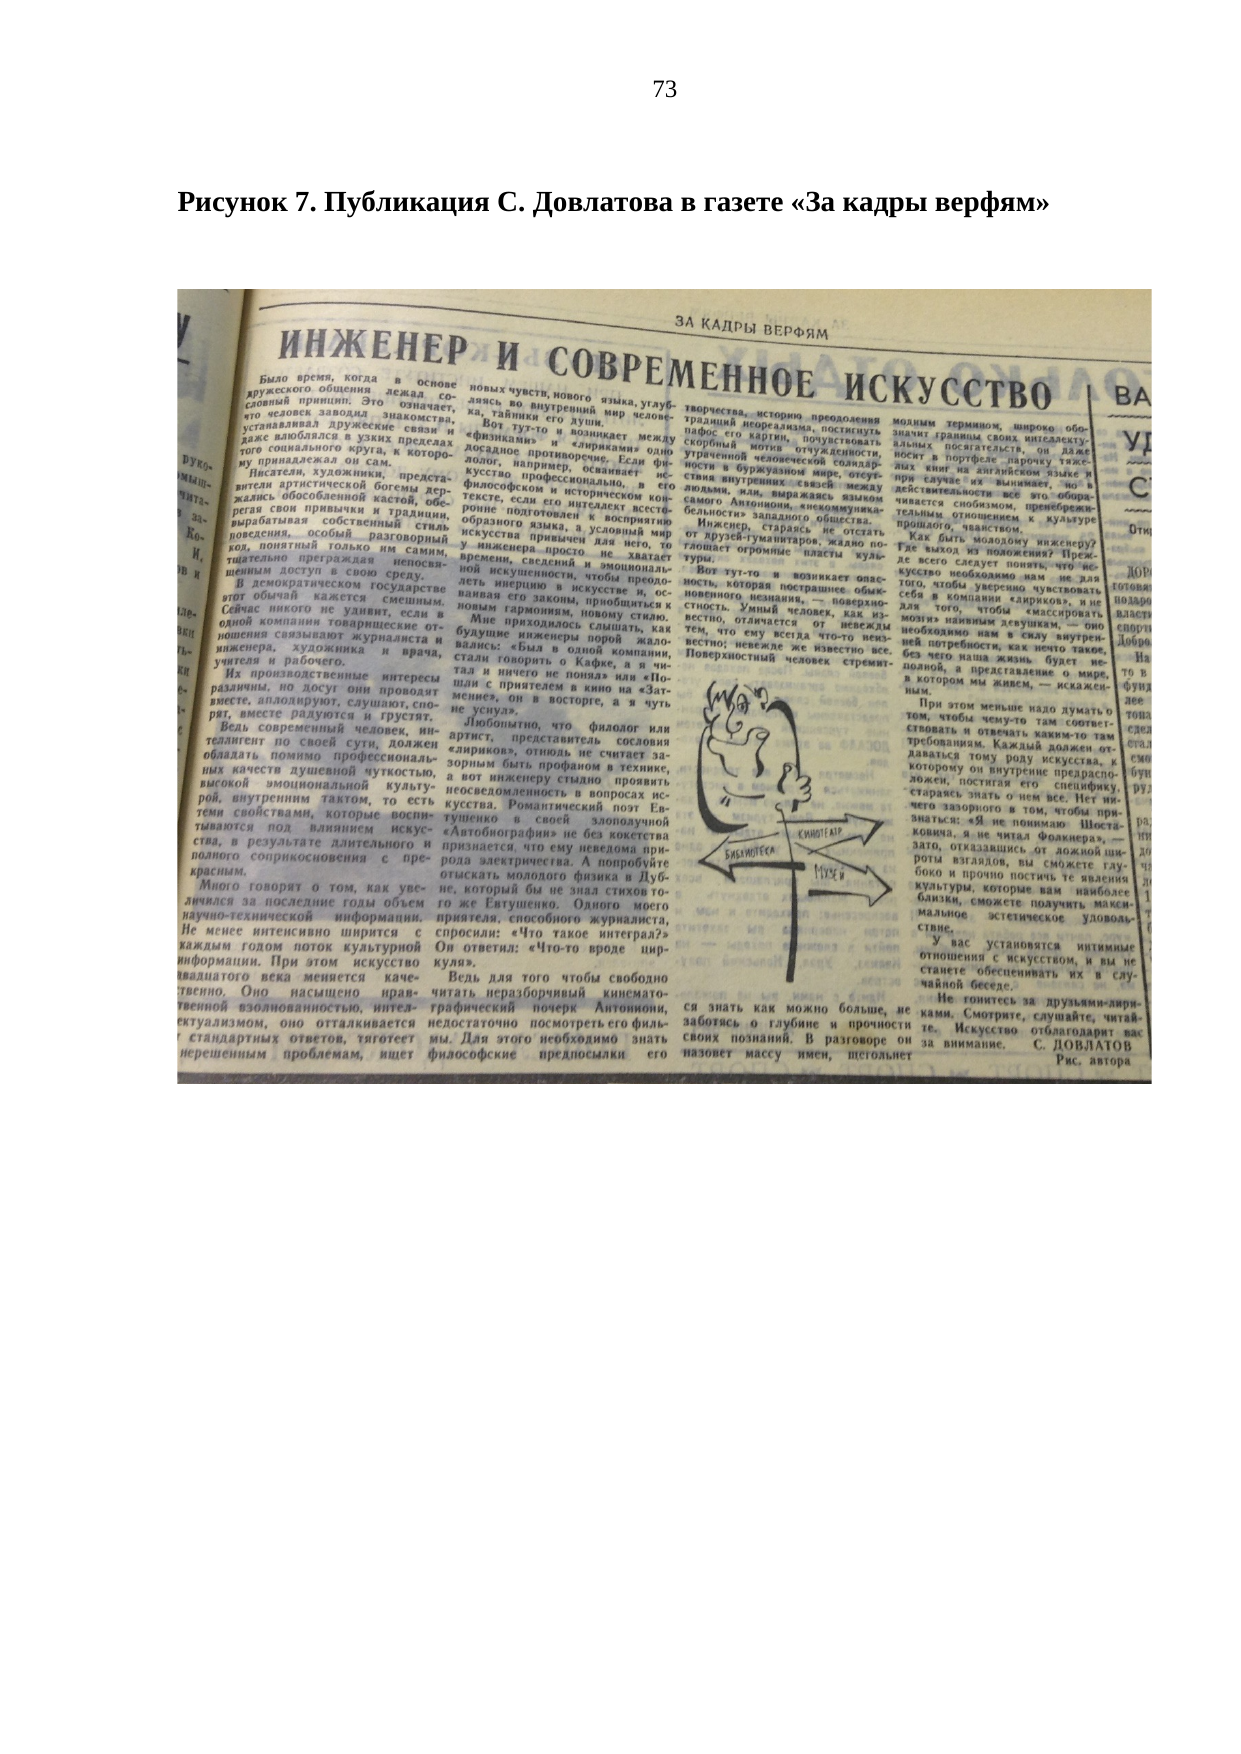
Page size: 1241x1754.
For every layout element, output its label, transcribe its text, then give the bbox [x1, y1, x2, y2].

picture [177, 289, 1152, 1084]
text Рисунок 7. Публикация С. Довлатова в газете «За кадры верфям» [177, 184, 1152, 218]
